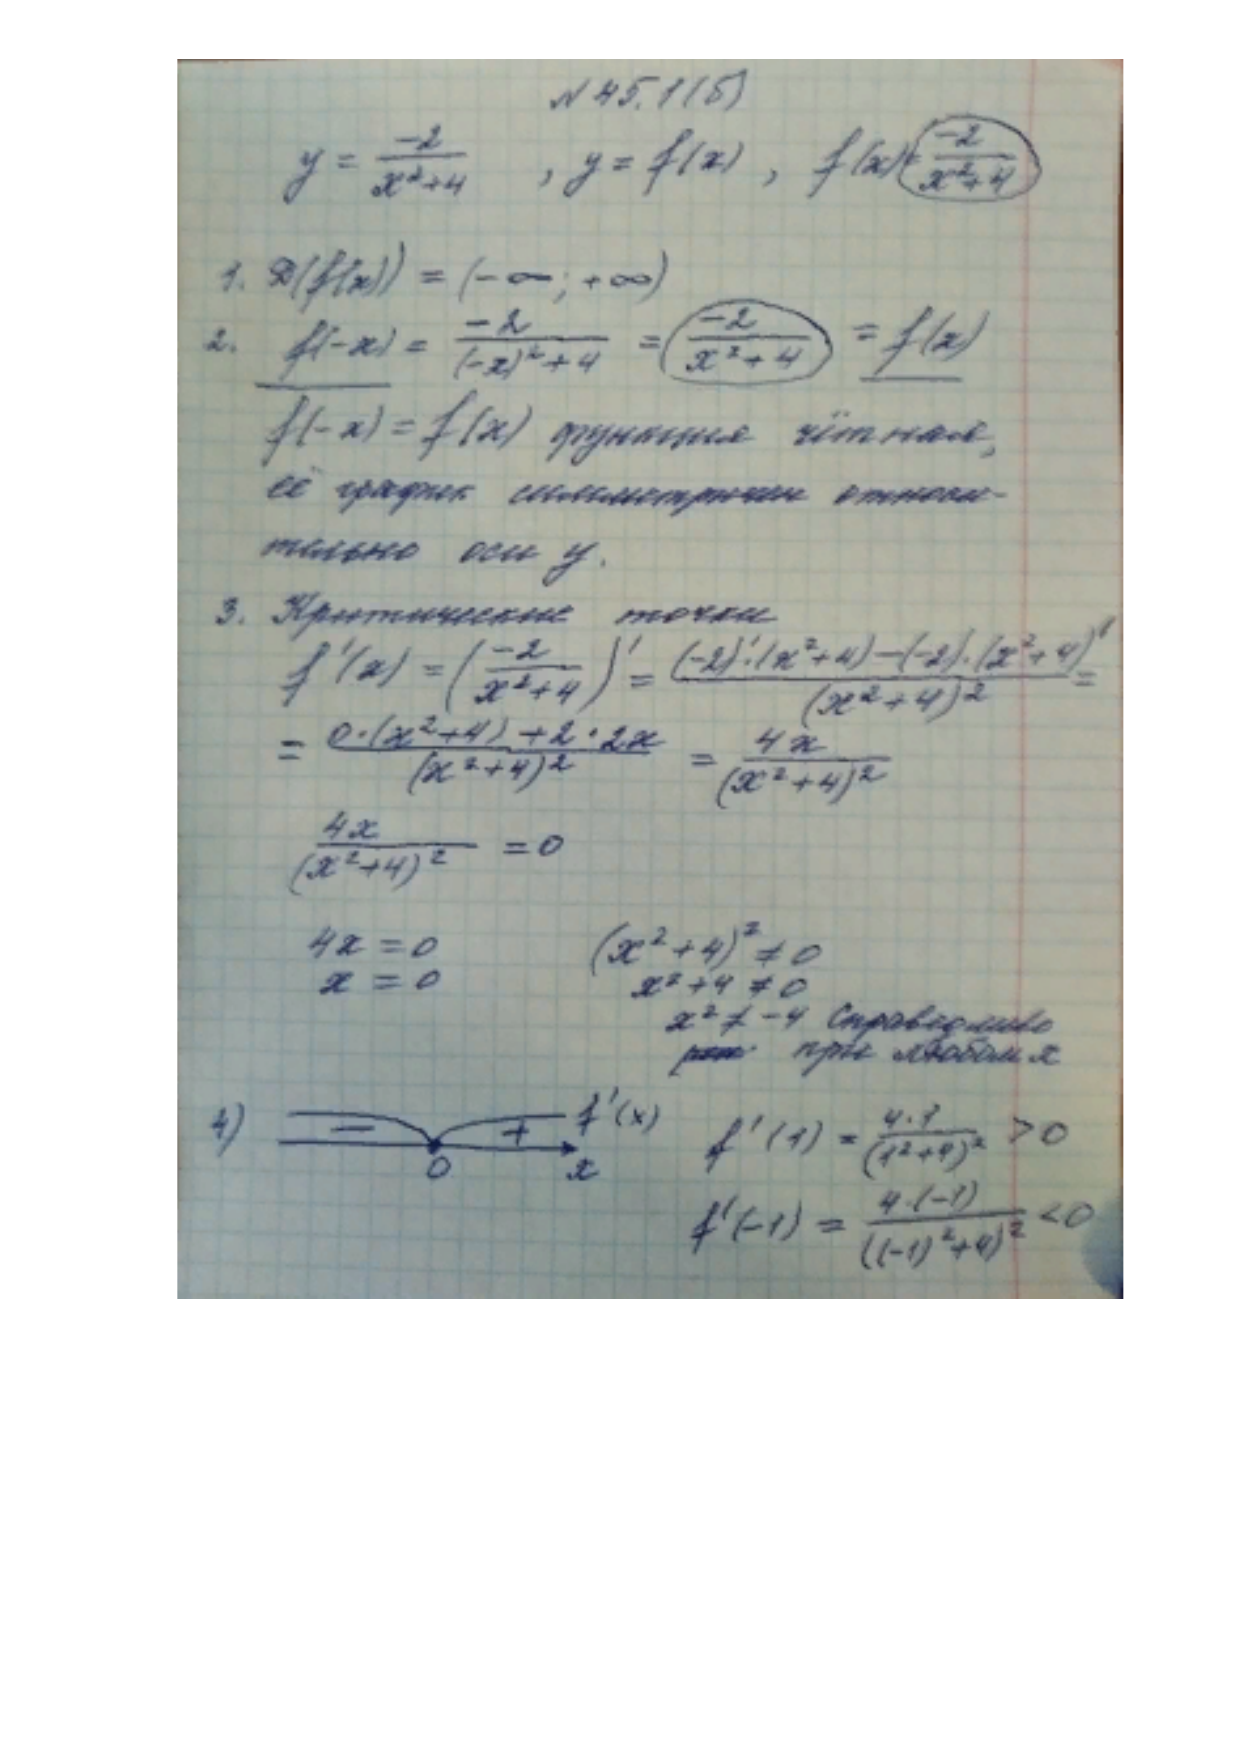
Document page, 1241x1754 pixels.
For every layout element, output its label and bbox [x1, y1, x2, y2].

picture [177, 59, 1124, 1299]
